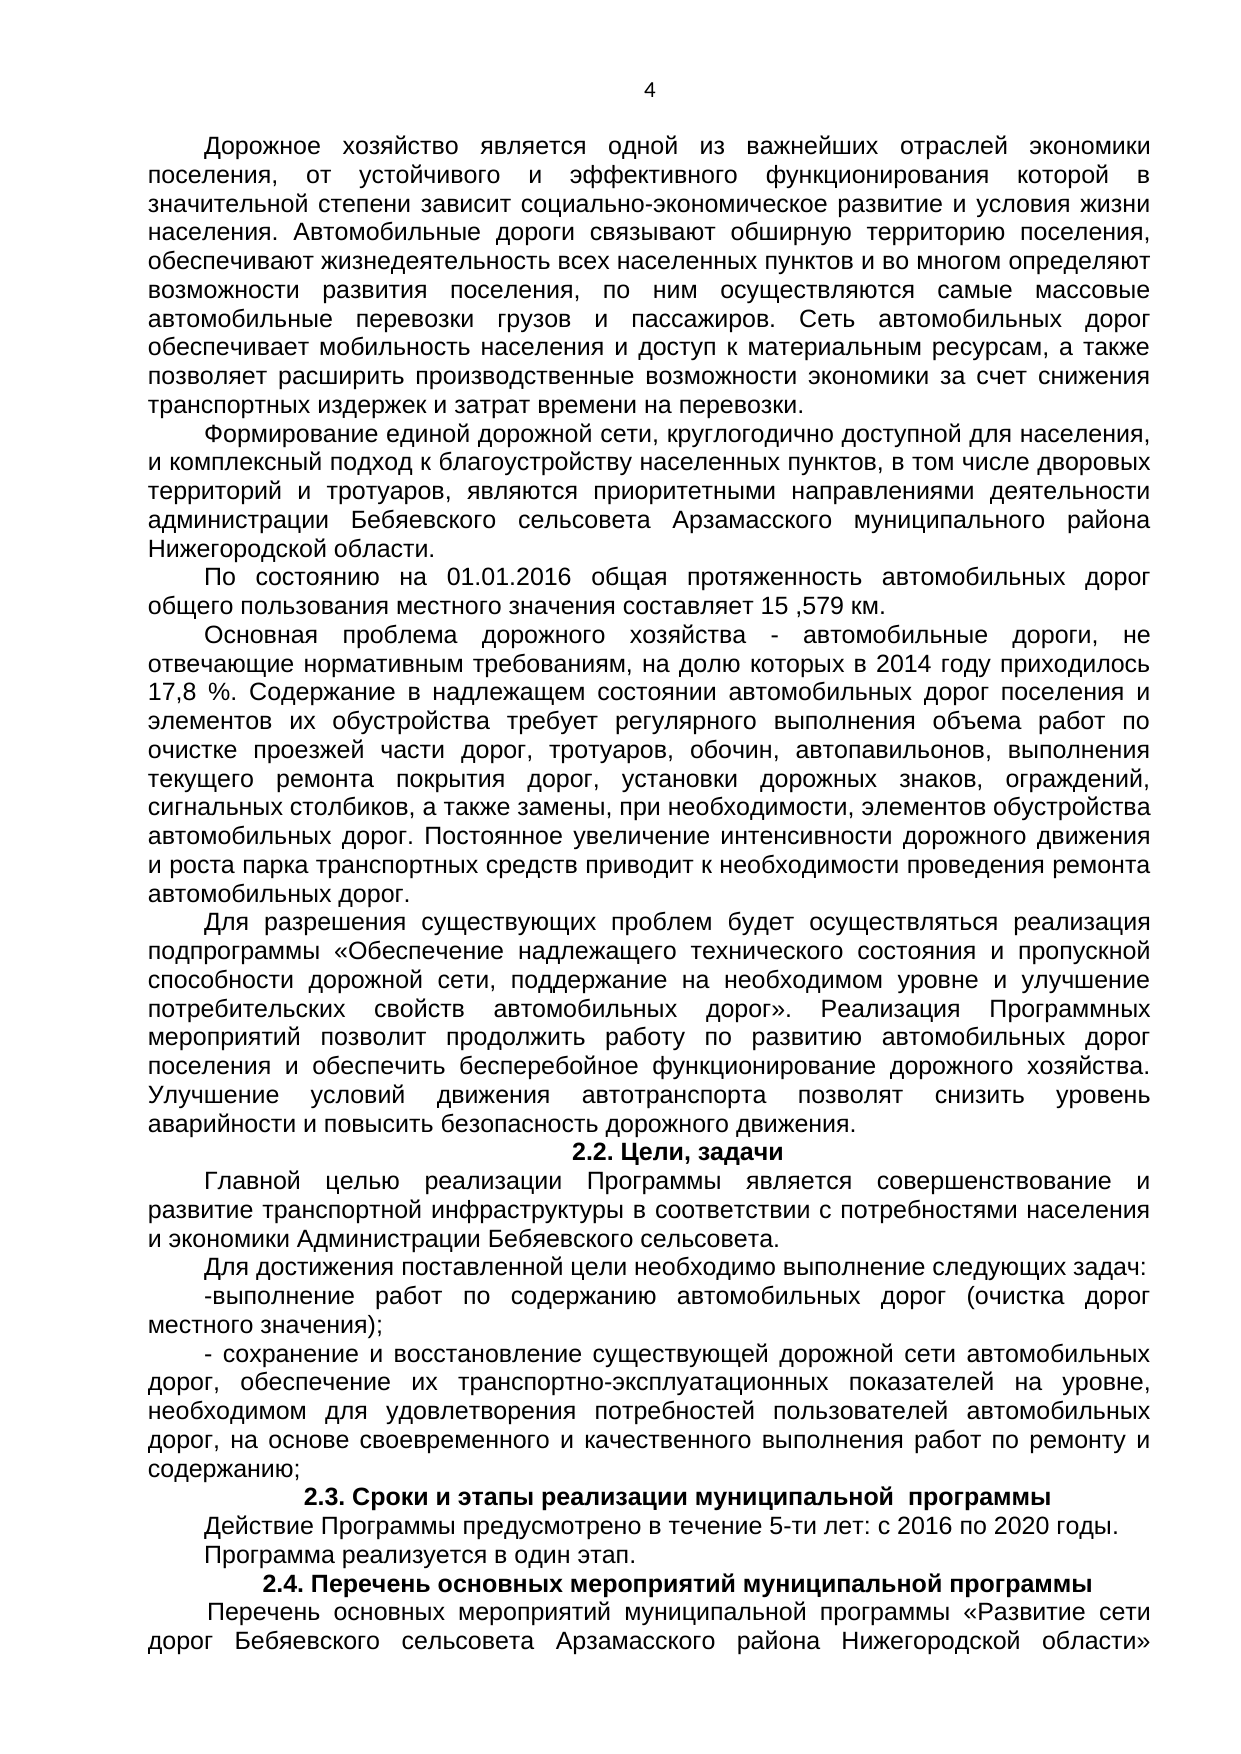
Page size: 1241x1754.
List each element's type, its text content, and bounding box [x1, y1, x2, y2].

text Главной целью реализации Программы является совершенствование и развитие транспортной инфраструктуры в соответствии с потребностями населения и экономики Администрации Бебяевского сельсовета. [148, 1166, 1152, 1252]
text Формирование единой дорожной сети, круглогодично доступной для населения, и комплексный подход к благоустройству населенных пунктов, в том числе дворовых территорий и тротуаров, являются приоритетными направлениями деятельности администрации Бебяевского сельсовета Арзамасского муниципального района Нижегородской области. [148, 418, 1152, 562]
text Для разрешения существующих проблем будет осуществляться реализация подпрограммы «Обеспечение надлежащего технического состояния и пропускной способности дорожной сети, поддержание на необходимом уровне и улучшение потребительских свойств автомобильных дорог». Реализация Программных мероприятий позволит продолжить работу по развитию автомобильных дорог поселения и обеспечить бесперебойное функционирование дорожного хозяйства. Улучшение условий движения автотранспорта позволят снизить уровень аварийности и повысить безопасность дорожного движения. [148, 907, 1152, 1137]
text 2.2. Цели, задачи [148, 1137, 1152, 1166]
text -выполнение работ по содержанию автомобильных дорог (очистка дорог местного значения); [148, 1281, 1152, 1338]
text - сохранение и восстановление существующей дорожной сети автомобильных дорог, обеспечение их транспортно-эксплуатационных показателей на уровне, необходимом для удовлетворения потребностей пользователей автомобильных дорог, на основе своевременного и качественного выполнения работ по ремонту и содержанию; [148, 1338, 1152, 1482]
text Основная проблема дорожного хозяйства - автомобильные дороги, не отвечающие нормативным требованиям, на долю которых в 2014 году приходилось 17,8 %. Содержание в надлежащем состоянии автомобильных дорог поселения и элементов их обустройства требует регулярного выполнения объема работ по очистке проезжей части дорог, тротуаров, обочин, автопавильонов, выполнения текущего ремонта покрытия дорог, установки дорожных знаков, ограждений, сигнальных столбиков, а также замены, при необходимости, элементов обустройства автомобильных дорог. Постоянное увеличение интенсивности дорожного движения и роста парка транспортных средств приводит к необходимости проведения ремонта автомобильных дорог. [148, 620, 1152, 907]
text Действие Программы предусмотрено в течение 5-ти лет: с 2016 по 2020 годы. [148, 1511, 1152, 1540]
text По состоянию на 01.01.2016 общая протяженность автомобильных дорог общего пользования местного значения составляет 15 ,579 км. [148, 562, 1152, 620]
text Программа реализуется в один этап. [148, 1540, 1152, 1568]
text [148, 1597, 1152, 1655]
text 2.4. Перечень основных мероприятий муниципальной программы [148, 1568, 1152, 1597]
text Дорожное хозяйство является одной из важнейших отраслей экономики поселения, от устойчивого и эффективного функционирования которой в значительной степени зависит социально-экономическое развитие и условия жизни населения. Автомобильные дороги связывают обширную территорию поселения, обеспечивают жизнедеятельность всех населенных пунктов и во многом определяют возможности развития поселения, по ним осуществляются самые массовые автомобильные перевозки грузов и пассажиров. Сеть автомобильных дорог обеспечивает мобильность населения и доступ к материальным ресурсам, а также позволяет расширить производственные возможности экономики за счет снижения транспортных издержек и затрат времени на перевозки. [148, 131, 1152, 418]
text 2.3. Сроки и этапы реализации муниципальной программы [148, 1482, 1152, 1511]
text Для достижения поставленной цели необходимо выполнение следующих задач: [148, 1252, 1152, 1281]
